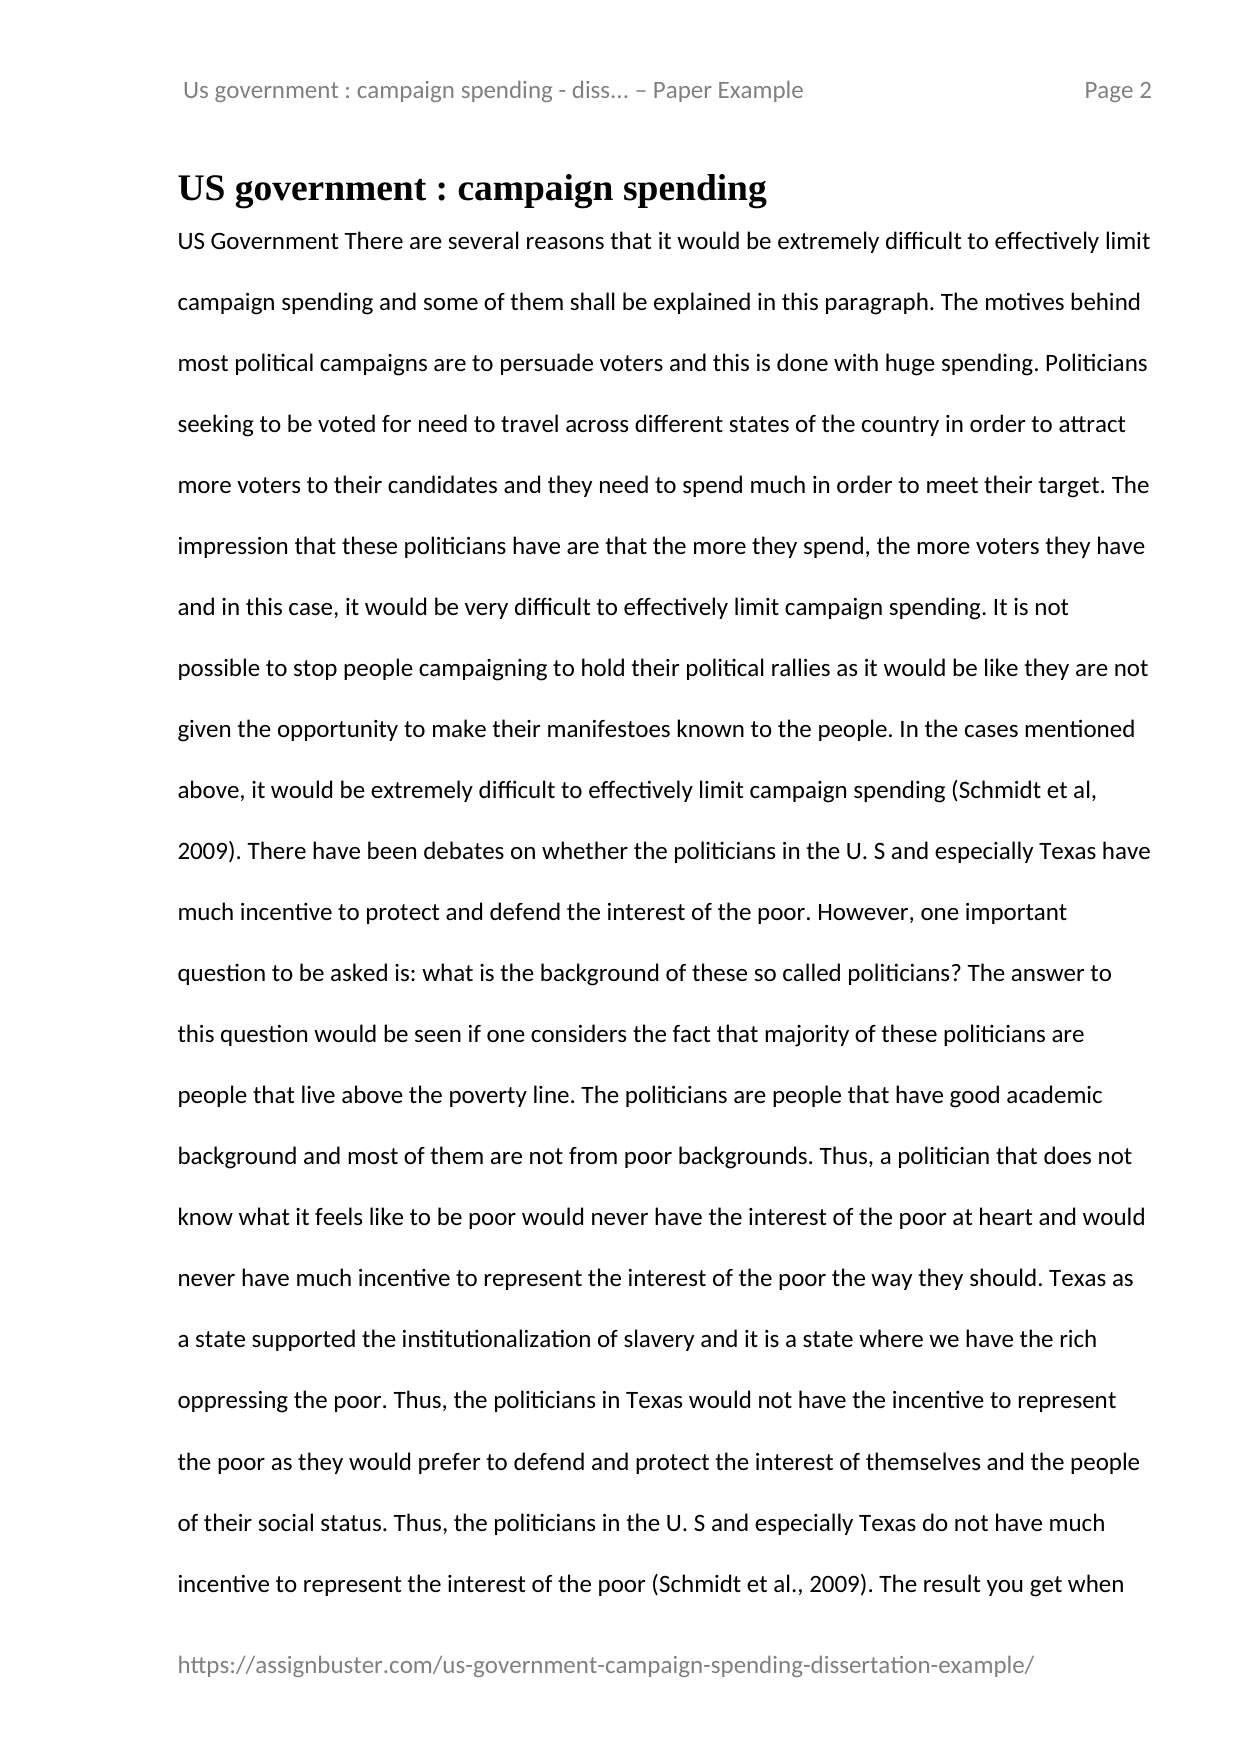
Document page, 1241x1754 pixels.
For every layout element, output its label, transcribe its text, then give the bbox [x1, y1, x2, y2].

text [177, 225, 1152, 1598]
subtitle US government : campaign spending [177, 166, 1152, 209]
